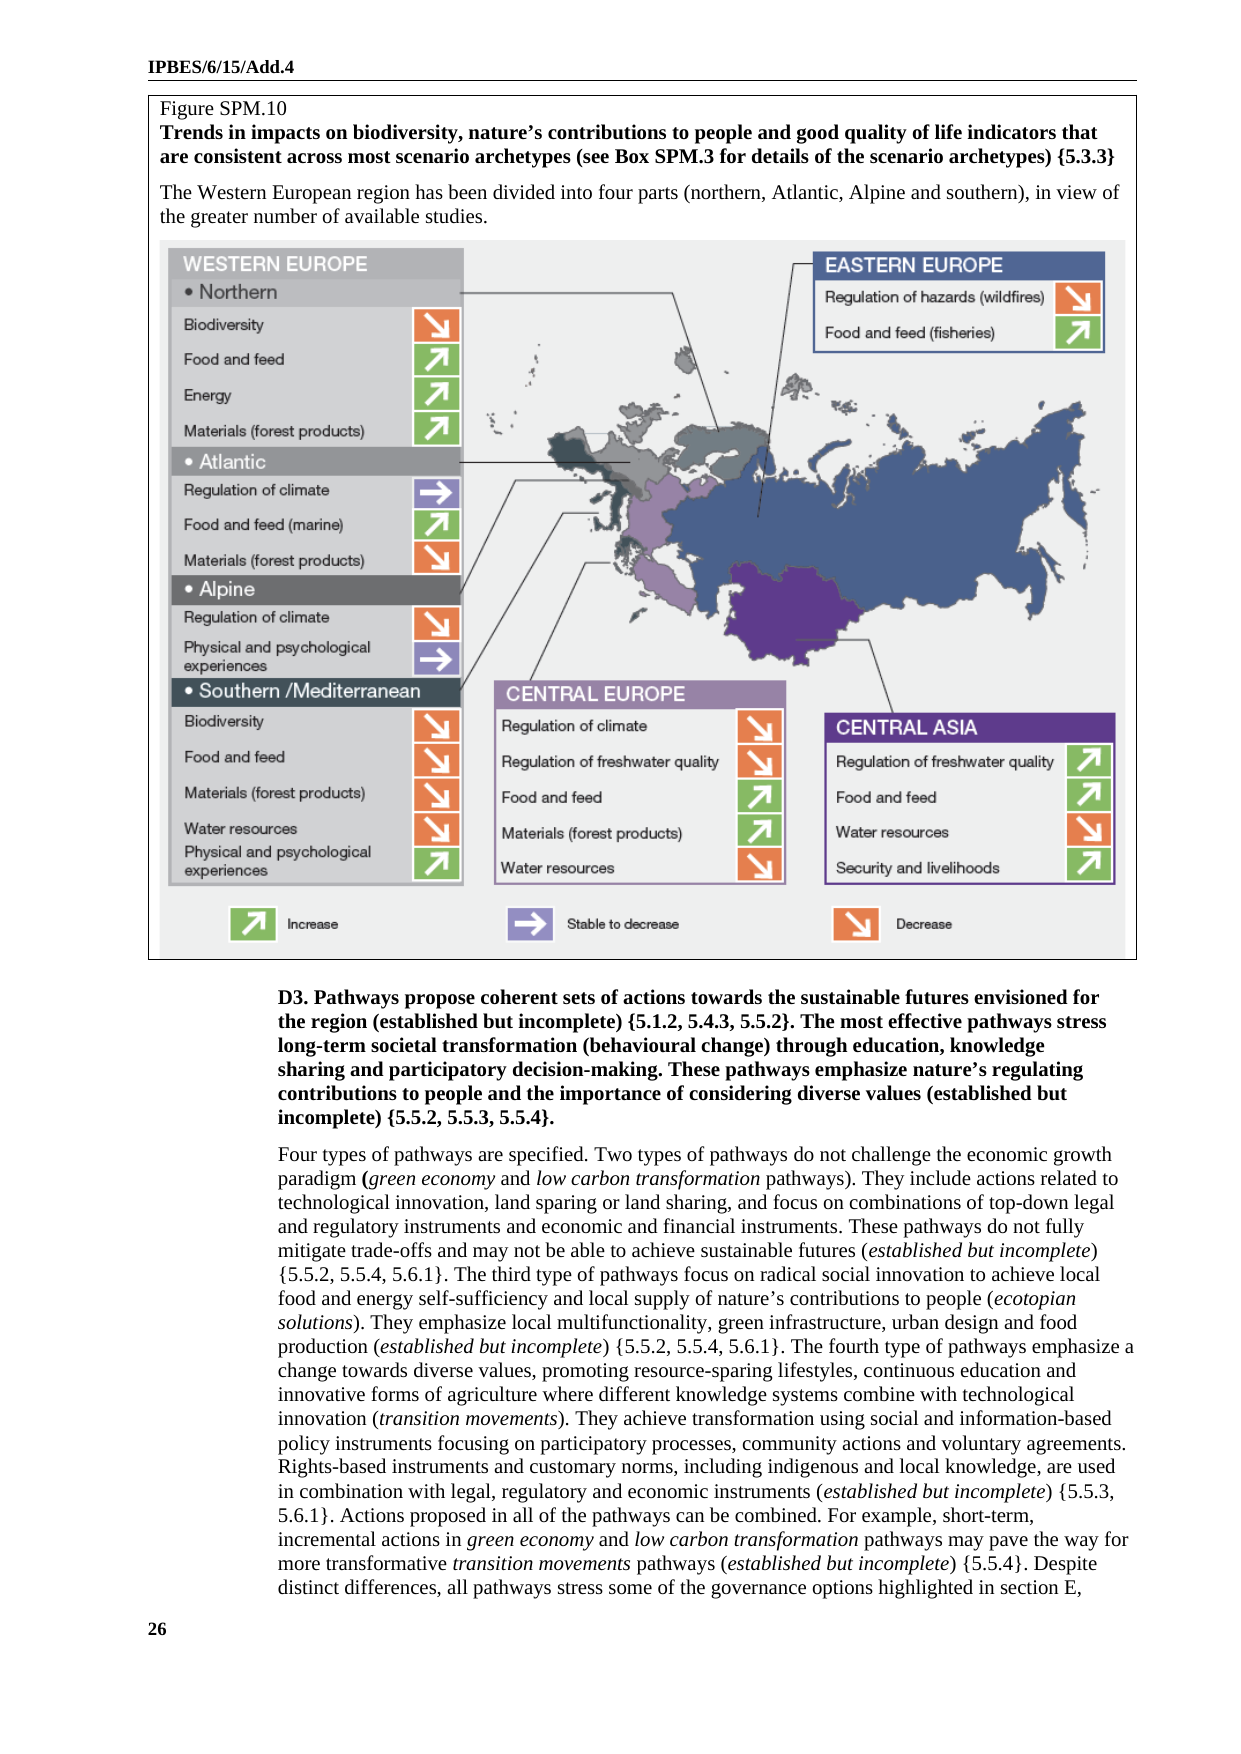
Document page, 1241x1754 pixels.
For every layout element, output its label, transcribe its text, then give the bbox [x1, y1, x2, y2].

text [278, 1142, 1137, 1599]
table_header Figure SPM.10 Trends in impacts on biodiversity, nature’s contributions to people and good quality of life indicators that are consistent across most scenario archetypes (see Box SPM.3 for details of the scenario archetypes) {5.3.3} The Western European region has been divided into four parts (northern, Atlantic, Alpine and southern), in view of the greater number of available studies. [149, 96, 1136, 959]
text D3. Pathways propose coherent sets of actions towards the sustainable futures envisioned for the region (established but incomplete) {5.1.2, 5.4.3, 5.5.2}. The most effective pathways stress long-term societal transformation (behavioural change) through education, knowledge sharing and participatory decision-making. These pathways emphasize nature’s regulating contributions to people and the importance of considering diverse values (established but incomplete) {5.5.2, 5.5.3, 5.5.4}. [148, 985, 1107, 1129]
picture [159, 240, 1126, 959]
